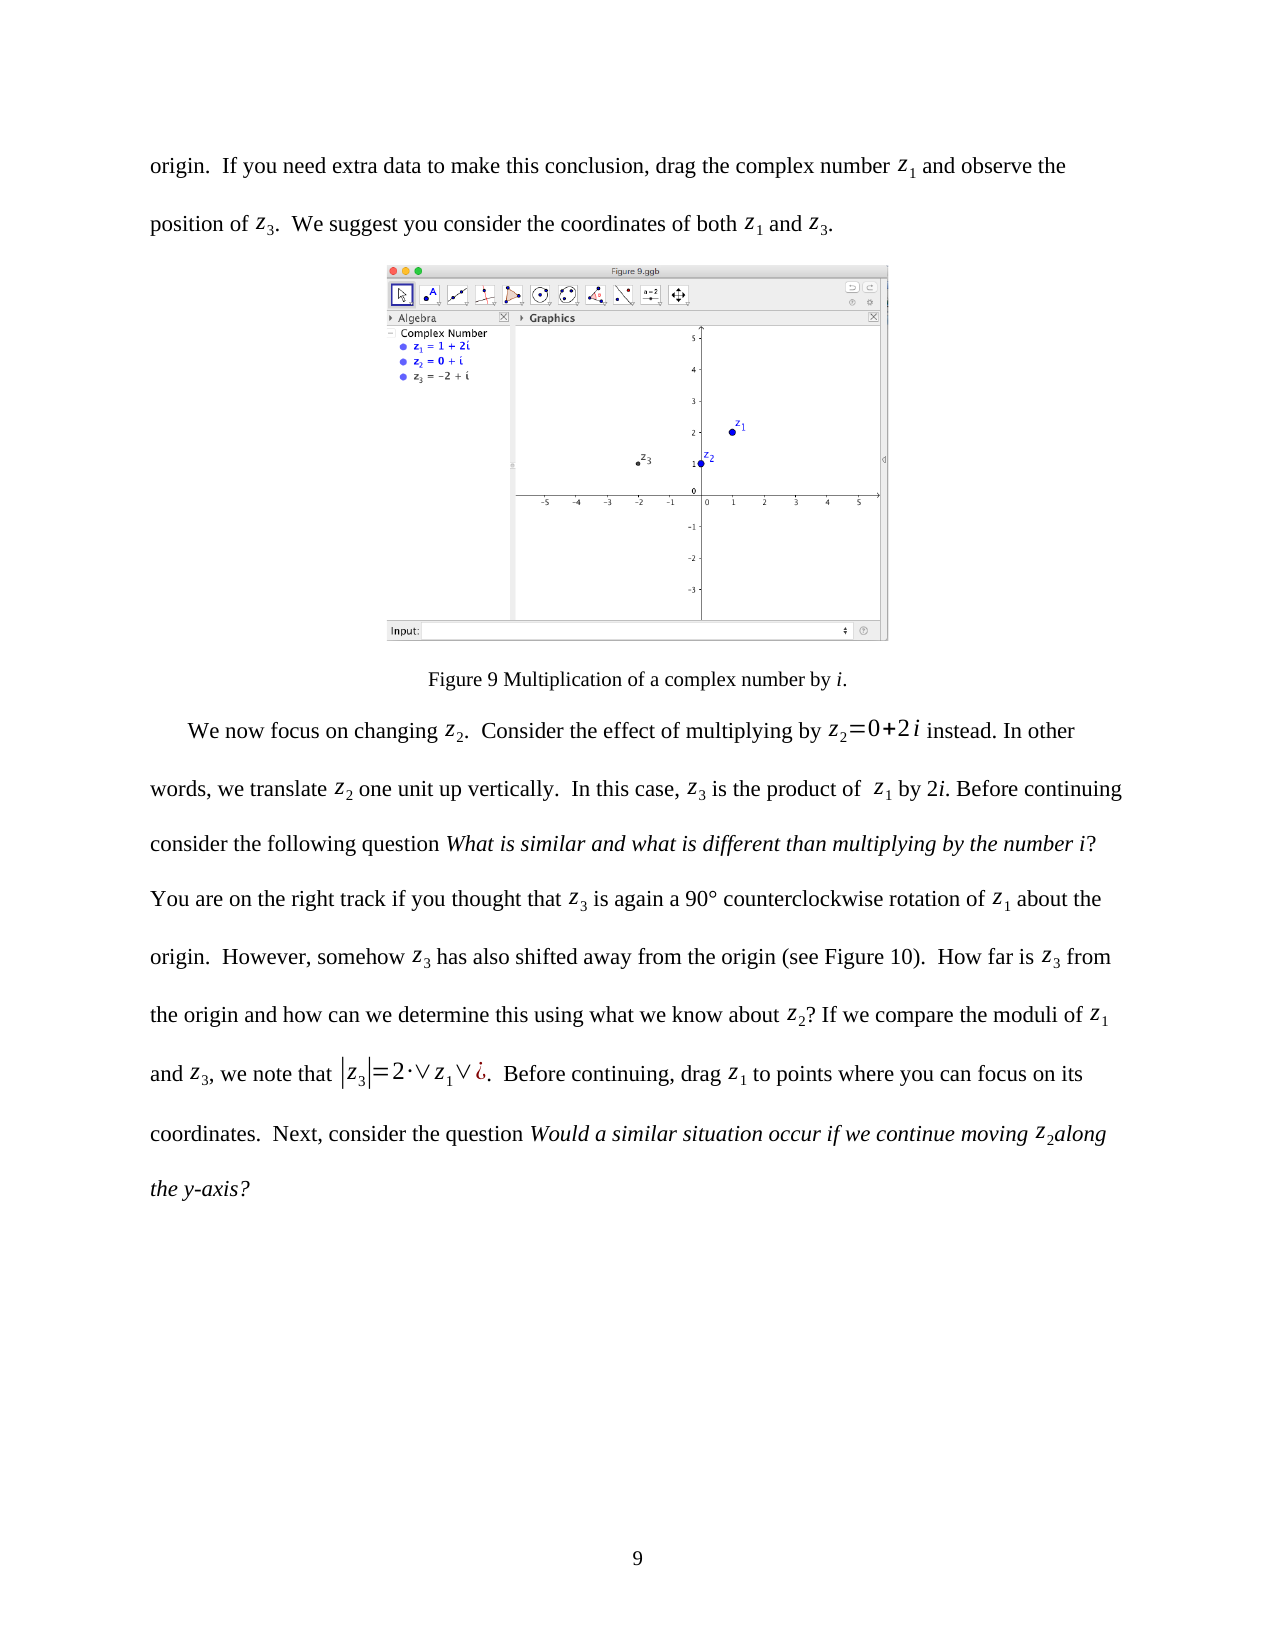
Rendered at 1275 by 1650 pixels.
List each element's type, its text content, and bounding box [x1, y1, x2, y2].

picture [386, 265, 889, 641]
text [150, 150, 1125, 239]
text Figure 9 Multiplication of a complex number by i. [150, 667, 1125, 691]
text We now focus on changing . Consider the effect of multiplying by instead. In other words, we translate one unit up vertically. In this case, is the product of by 2i. Before continuing consider the following question What is similar and what is different than multiplying by the number i? You are on the right track if you thought that is again a 90° counterclockwise rotation of about the origin. However, somehow has also shifted away from the origin (see Figure 10). How far is from the origin and how can we determine this using what we know about ? If we compare the moduli of and , we note that . Before continuing, drag to points where you can focus on its coordinates. Next, consider the question Would a similar situation occur if we continue moving along the y-axis? [150, 715, 1125, 1201]
